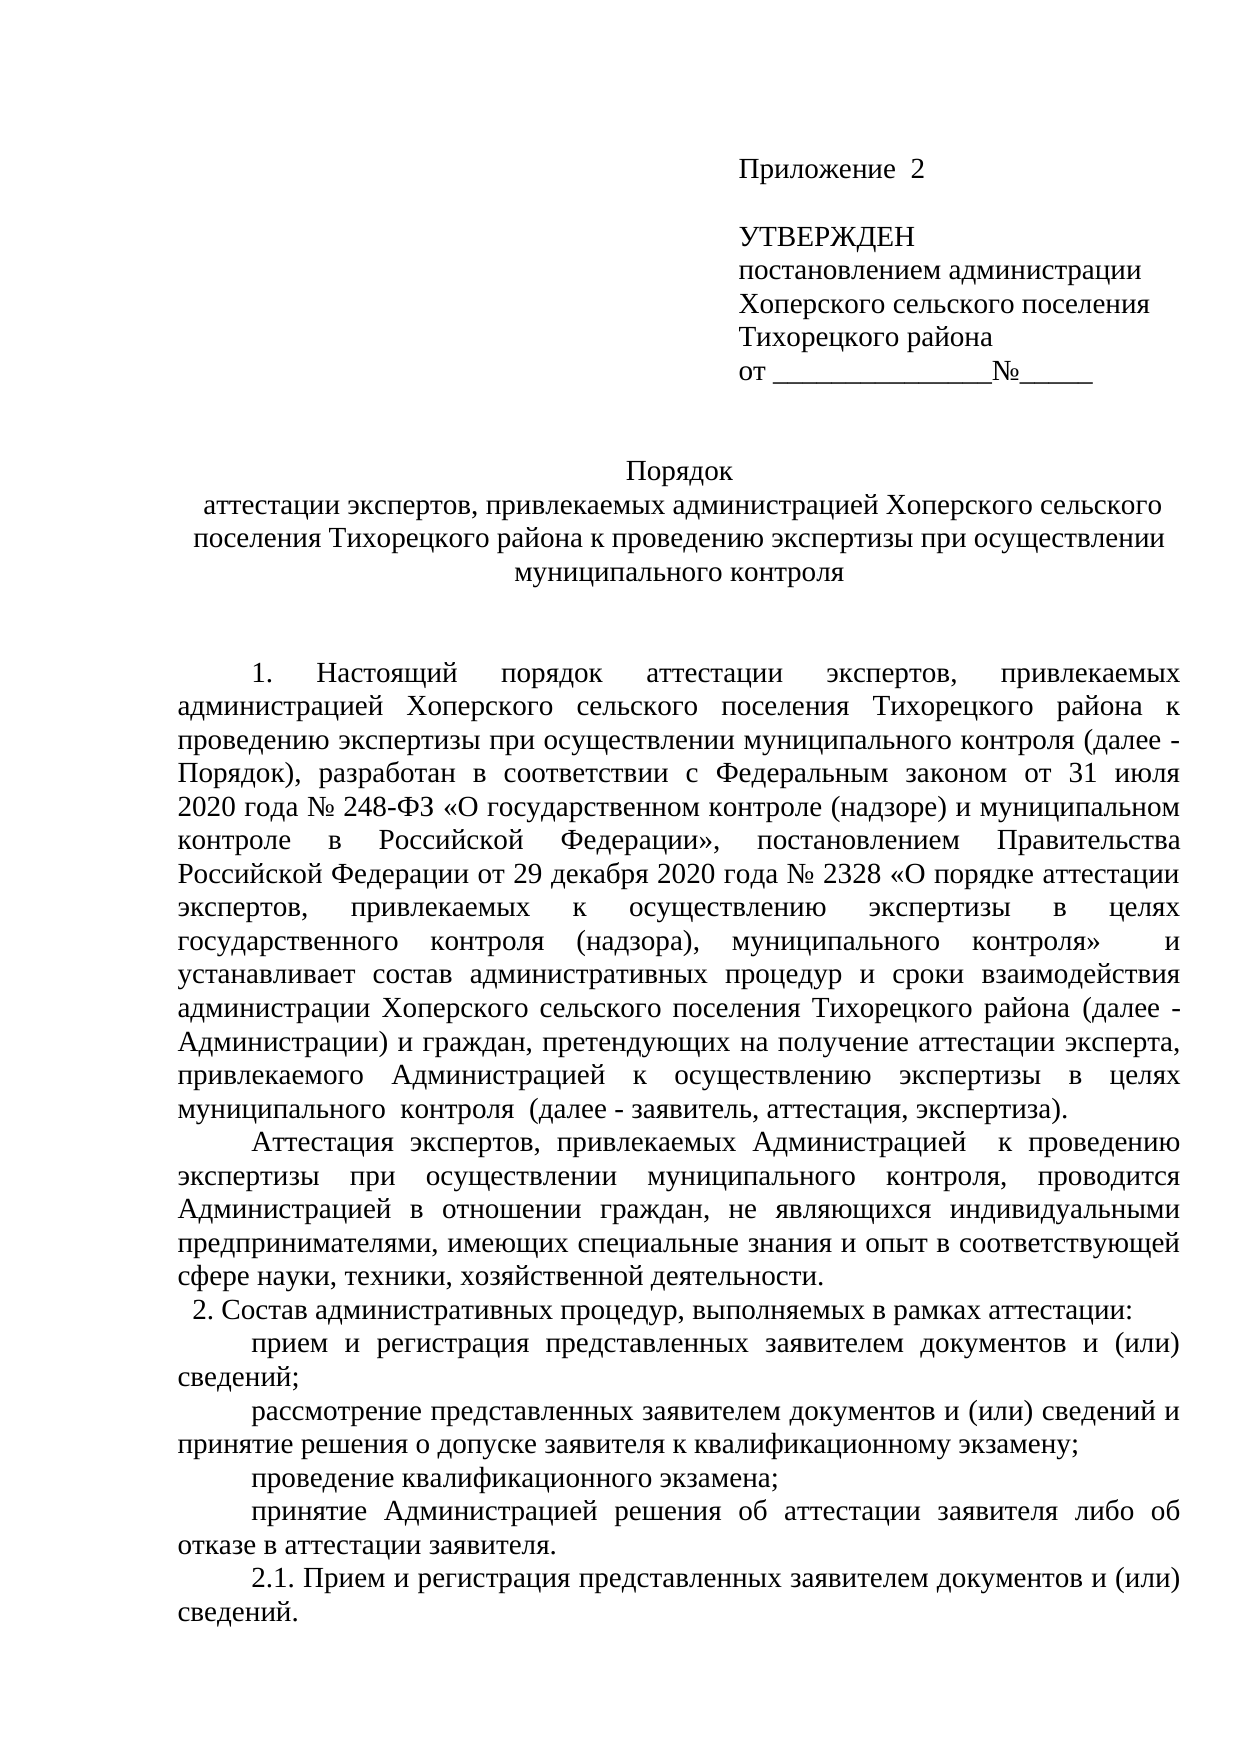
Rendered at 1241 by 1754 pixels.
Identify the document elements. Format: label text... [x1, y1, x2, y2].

title Порядок [177, 453, 1181, 487]
text УТВЕРЖДЕН [738, 219, 1181, 252]
text проведение квалификационного экзамена; [177, 1460, 1181, 1493]
text 1. Настоящий порядок аттестации экспертов, привлекаемых администрацией Хоперского сельского поселения Тихорецкого района к проведению экспертизы при осуществлении муниципального контроля (далее - Порядок), разработан в соответствии с Федеральным законом от 31 июля 2020 года № 248-ФЗ «О государственном контроле (надзоре) и муниципальном контроле в Российской Федерации», постановлением Правительства Российской Федерации от 29 декабря 2020 года № 2328 «О порядке аттестации экспертов, привлекаемых к осуществлению экспертизы в целях государственного контроля (надзора), муниципального контроля» и устанавливает состав административных процедур и сроки взаимодействия администрации Хоперского сельского поселения Тихорецкого района (далее - Администрации) и граждан, претендующих на получение аттестации эксперта, привлекаемого Администрацией к осуществлению экспертизы в целях муниципального контроля (далее - заявитель, аттестация, экспертиза). [177, 655, 1181, 1124]
text Приложение 2 [738, 152, 1181, 185]
text прием и регистрация представленных заявителем документов и (или) сведений; [177, 1326, 1181, 1393]
text принятие Администрацией решения об аттестации заявителя либо об отказе в аттестации заявителя. [177, 1493, 1181, 1560]
text постановлением администрации Хоперского сельского поселения Тихорецкого района [738, 252, 1181, 353]
text рассмотрение представленных заявителем документов и (или) сведений и принятие решения о допуске заявителя к квалификационному экзамену; [177, 1393, 1181, 1460]
title аттестации экспертов, привлекаемых администрацией Хоперского сельского поселения Тихорецкого района к проведению экспертизы при осуществлении муниципального контроля [177, 487, 1181, 588]
text 2.1. Прием и регистрация представленных заявителем документов и (или) сведений. [177, 1560, 1181, 1627]
text Аттестация экспертов, привлекаемых Администрацией к проведению экспертизы при осуществлении муниципального контроля, проводится Администрацией в отношении граждан, не являющихся индивидуальными предпринимателями, имеющих специальные знания и опыт в соответствующей сфере науки, техники, хозяйственной деятельности. [177, 1124, 1181, 1292]
text 2. Состав административных процедур, выполняемых в рамках аттестации: [177, 1292, 1181, 1326]
text от _______________№_____ [738, 353, 1181, 386]
